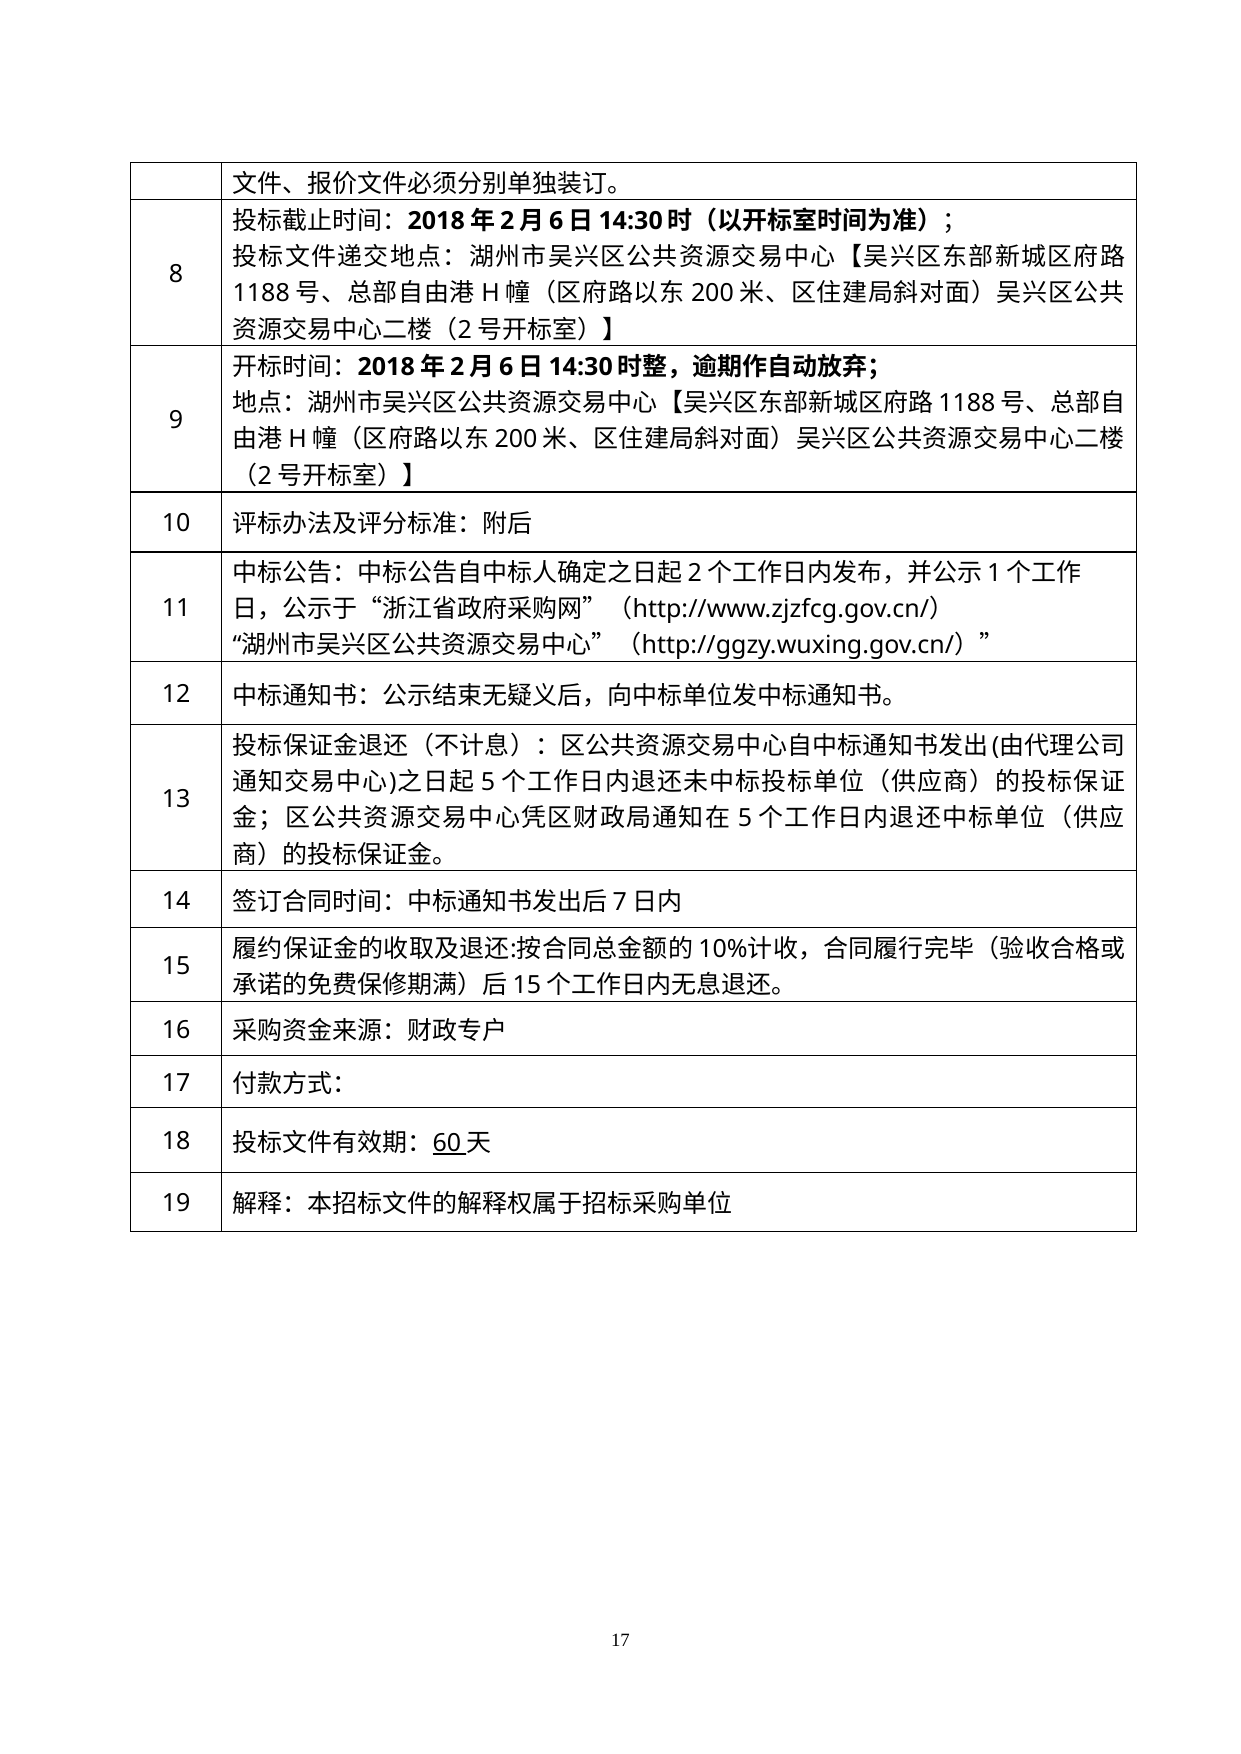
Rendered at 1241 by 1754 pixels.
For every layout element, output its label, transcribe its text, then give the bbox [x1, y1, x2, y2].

table_cell 付款方式： [222, 1056, 1136, 1107]
table_cell 8 [131, 200, 221, 345]
table_cell 7 [131, 163, 221, 199]
table_cell 9 [131, 346, 221, 491]
table_cell 采购资金来源：财政专户 [222, 1002, 1136, 1055]
table_cell 12 [131, 662, 221, 724]
table_cell 11 [131, 553, 221, 661]
table_cell 16 [131, 1002, 221, 1055]
table_cell 开标时间：2018年2月6日14:30时整，逾期作自动放弃； 地点：湖州市吴兴区公共资源交易中心【吴兴区东部新城区府路1188号、总部自由港H幢（区府路以东200米、区住建局斜对面）吴兴区公共资源交易中心二楼（2号开标室）】 [222, 346, 1136, 491]
table_cell 履约保证金的收取及退还:按合同总金额的10%计收，合同履行完毕（验收合格或承诺的免费保修期满）后15个工作日内无息退还。 [222, 928, 1136, 1001]
table_cell 投标截止时间：2018年2月6日14:30时（以开标室时间为准）； 投标文件递交地点：湖州市吴兴区公共资源交易中心【吴兴区东部新城区府路1188号、总部自由港H幢（区府路以东200米、区住建局斜对面）吴兴区公共资源交易中心二楼（2号开标室）】 [222, 200, 1136, 345]
table_cell 19 [131, 1173, 221, 1231]
table_cell 中标公告：中标公告自中标人确定之日起2个工作日内发布，并公示1个工作日，公示于“浙江省政府采购网”（http://www.zjzfcg.gov.cn/） “湖州市吴兴区公共资源交易中心”（http://ggzy.wuxing.gov.cn/）” [222, 553, 1136, 661]
table_cell 投标保证金退还（不计息）：区公共资源交易中心自中标通知书发出(由代理公司通知交易中心)之日起5个工作日内退还未中标投标单位（供应商）的投标保证金；区公共资源交易中心凭区财政局通知在5个工作日内退还中标单位（供应商）的投标保证金。 [222, 725, 1136, 870]
table_cell 10 [131, 493, 221, 551]
table_cell 中标通知书：公示结束无疑义后，向中标单位发中标通知书。 [222, 662, 1136, 724]
table_cell 14 [131, 871, 221, 927]
table_cell 17 [131, 1056, 221, 1107]
table_cell 15 [131, 928, 221, 1001]
table_cell 解释：本招标文件的解释权属于招标采购单位 [222, 1173, 1136, 1231]
table_cell 签订合同时间：中标通知书发出后7日内 [222, 871, 1136, 927]
table_cell 13 [131, 725, 221, 870]
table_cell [222, 163, 1136, 199]
table_cell 评标办法及评分标准：附后 [222, 493, 1136, 551]
table_cell 投标文件有效期：60天 [222, 1108, 1136, 1172]
table_cell 18 [131, 1108, 221, 1172]
